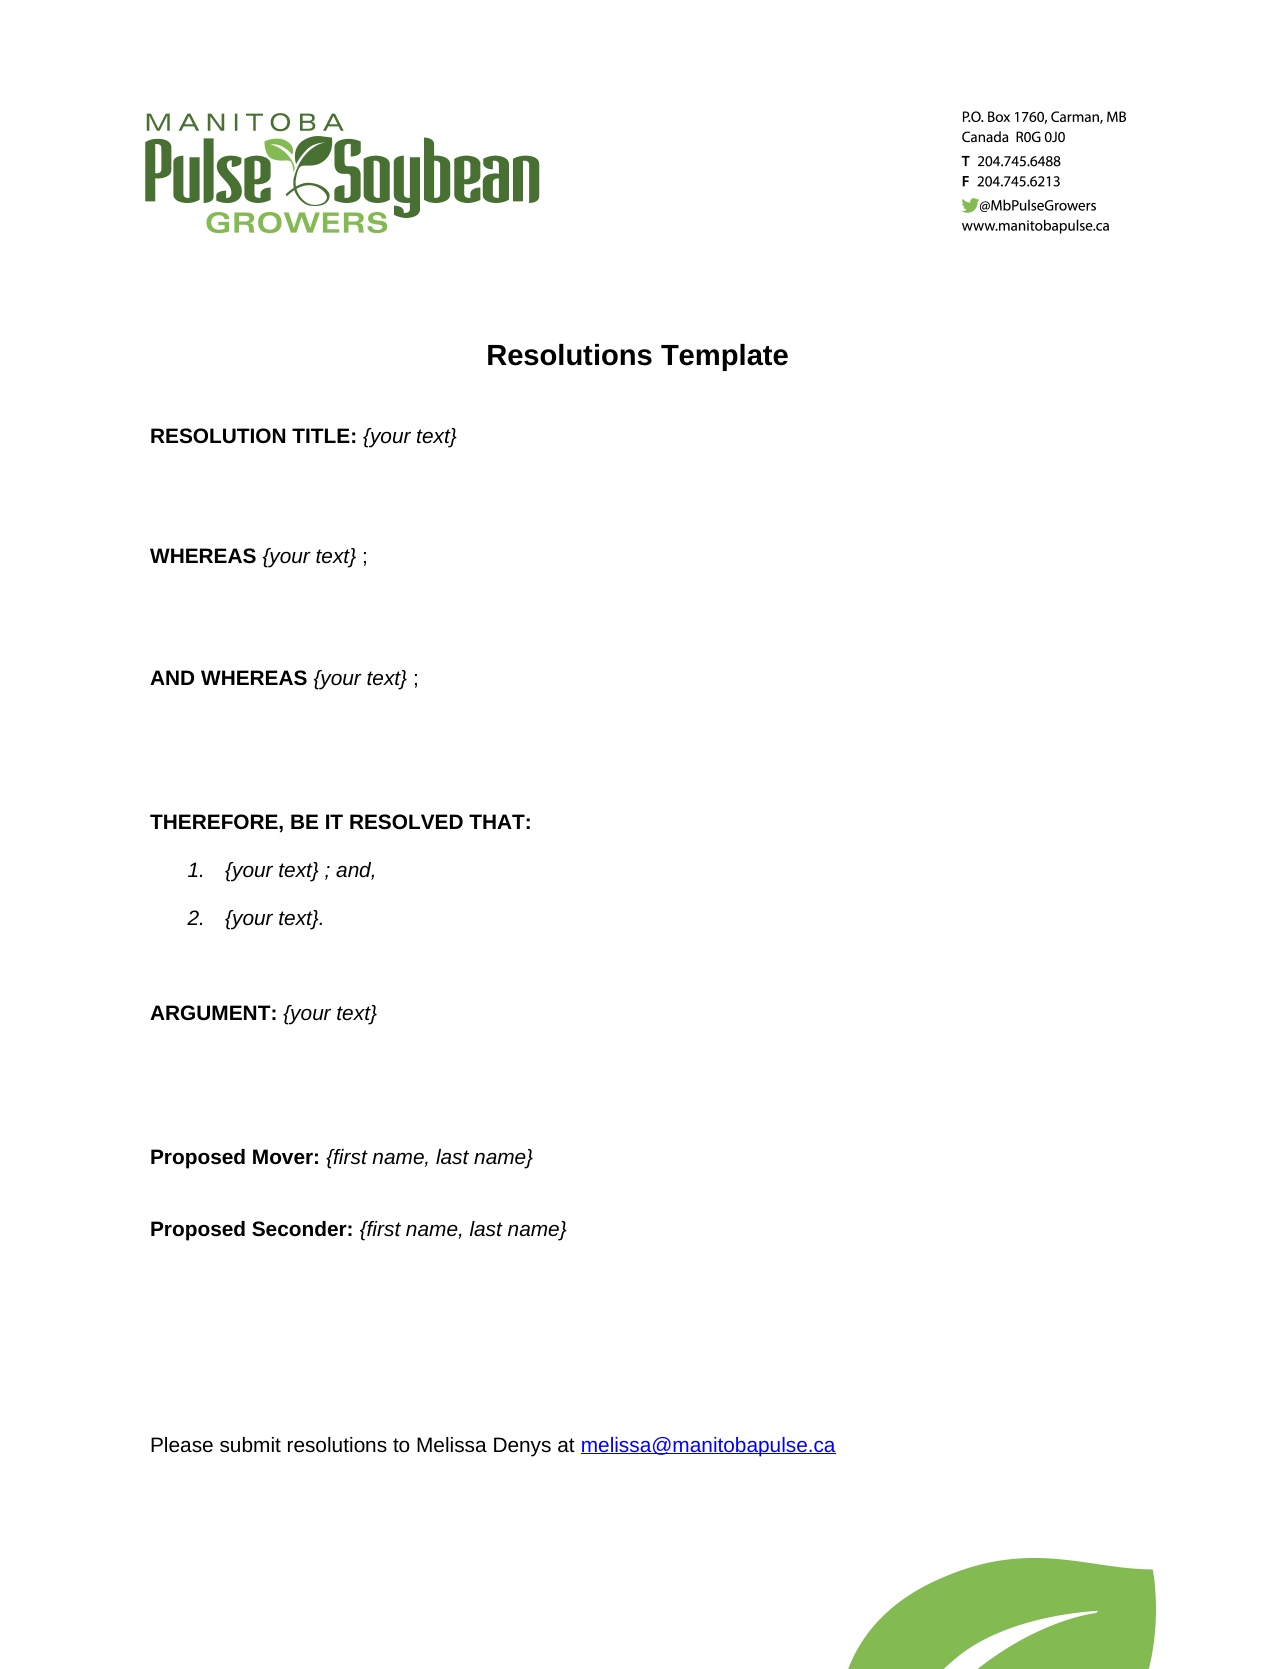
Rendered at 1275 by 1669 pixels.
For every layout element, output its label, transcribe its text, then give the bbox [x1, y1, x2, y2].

text THEREFORE, BE IT RESOLVED THAT: [150, 809, 1125, 833]
text RESOLUTION TITLE: {your text} [150, 397, 1125, 448]
text AND WHEREAS {your text} ; [150, 666, 1125, 690]
text ARGUMENT: {your text} [150, 1001, 1125, 1025]
text WHEREAS {your text} ; [150, 543, 1125, 567]
picture [0, 0, 1275, 252]
list {your text}. [187, 905, 1125, 929]
text Proposed Seconder: {first name, last name} [150, 1217, 1125, 1241]
text Resolutions Template [150, 337, 1125, 371]
text Proposed Mover: {first name, last name} [150, 1145, 1125, 1169]
list {your text} ; and, [187, 857, 1125, 881]
text Please submit resolutions to Melissa Denys at melissa@manitobapulse.ca [150, 1432, 1125, 1456]
picture [0, 1541, 1275, 1669]
